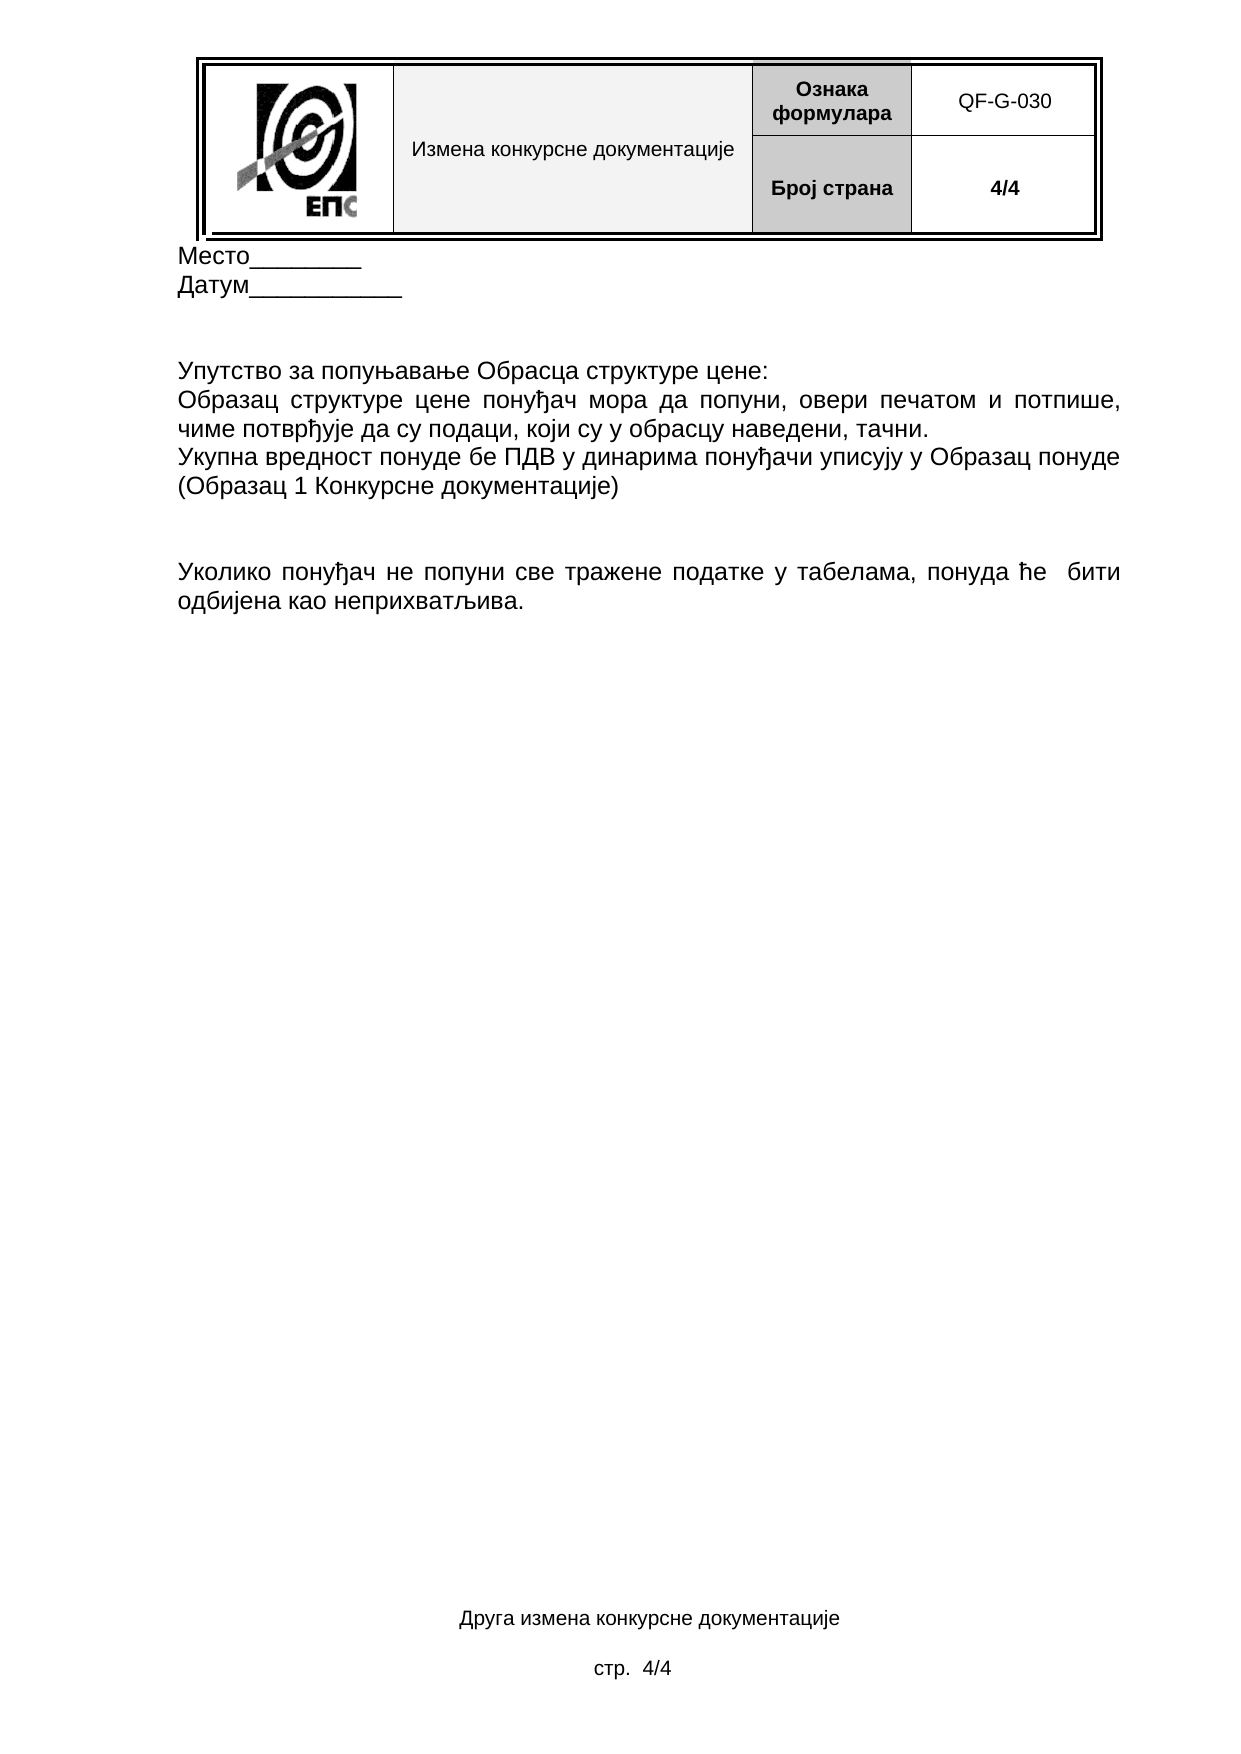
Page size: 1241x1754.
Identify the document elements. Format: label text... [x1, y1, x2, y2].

text Укупна вредност понуде бе ПДВ у динарима понуђачи уписују у Образац понуде (Образац 1 Конкурсне документације) [177, 442, 1122, 500]
text Образац структуре цене понуђач мора да попуни, овери печатом и потпише, чиме потврђује да су подаци, који су у обрасцу наведени, тачни. [177, 385, 1122, 442]
text Упутство за попуњавање Обрасца структуре цене: [177, 356, 1122, 385]
text Уколико понуђач не попуни све тражене податке у табелама, понуда ће бити одбијена као неприхватљива. [177, 557, 1122, 615]
text Датум___________ [177, 270, 1122, 299]
text Место________ [177, 148, 1122, 270]
